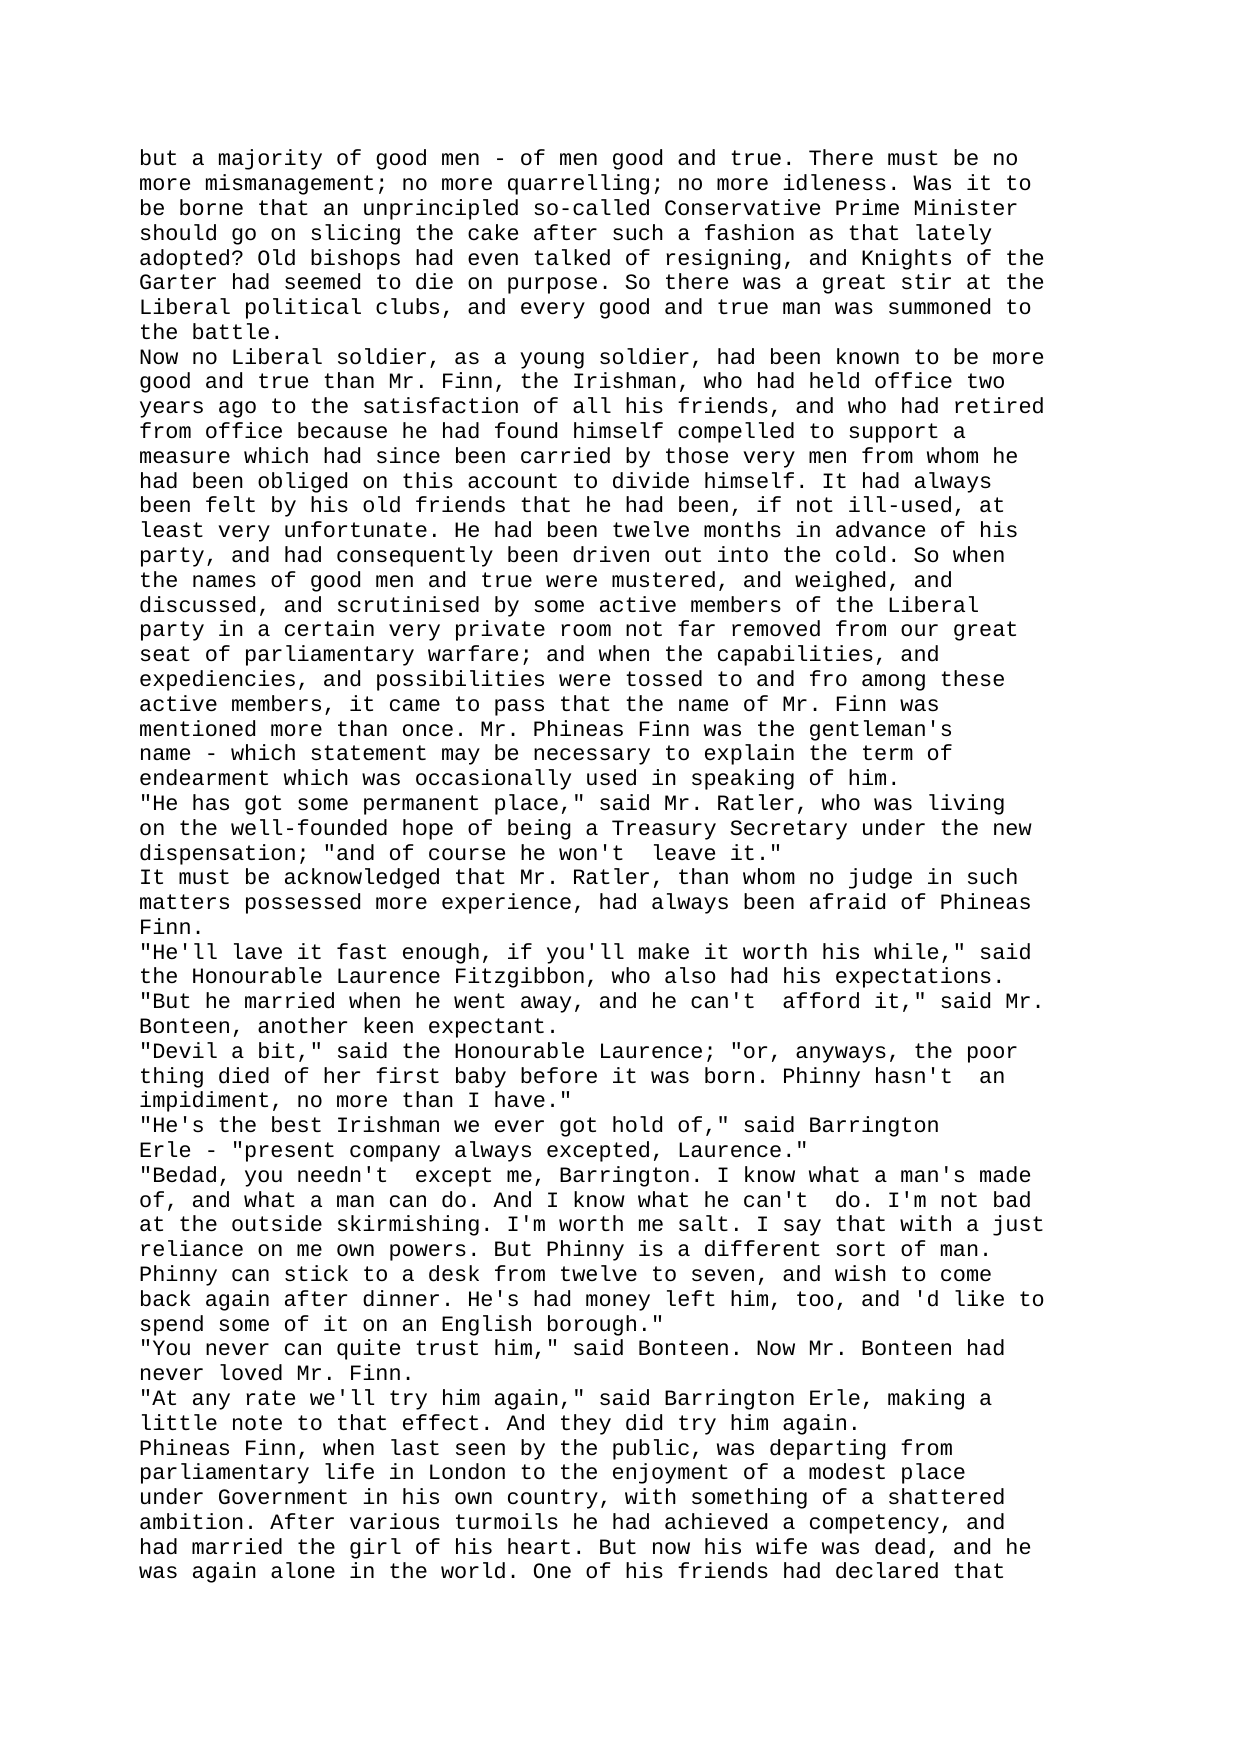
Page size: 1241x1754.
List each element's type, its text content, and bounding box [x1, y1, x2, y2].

text "Bedad, you needn't except me, Barrington. I know what a man's made [139, 1164, 1101, 1189]
text but a majority of good men - of men good and true. There must be no [139, 148, 1101, 172]
text at the outside skirmishing. I'm worth me salt. I say that with a just [139, 1214, 1101, 1238]
text was again alone in the world. One of his friends had declared that [139, 1561, 1101, 1586]
text spend some of it on an English borough." [139, 1313, 1101, 1338]
text should go on slicing the cake after such a fashion as that lately [139, 222, 1101, 247]
text Erle - "present company always excepted, Laurence." [139, 1139, 1101, 1164]
text "At any rate we'll try him again," said Barrington Erle, making a [139, 1387, 1101, 1412]
text thing died of her first baby before it was born. Phinny hasn't an [139, 1065, 1101, 1090]
text "He'll lave it fast enough, if you'll make it worth his while," said [139, 941, 1101, 966]
text "He has got some permanent place," said Mr. Ratler, who was living [139, 792, 1101, 817]
text from office because he had found himself compelled to support a [139, 420, 1101, 445]
text had married the girl of his heart. But now his wife was dead, and he [139, 1536, 1101, 1561]
text party, and had consequently been driven out into the cold. So when [139, 544, 1101, 569]
text Now no Liberal soldier, as a young soldier, had been known to be more [139, 346, 1101, 371]
text adopted? Old bishops had even talked of resigning, and Knights of the [139, 247, 1101, 272]
text never loved Mr. Finn. [139, 1362, 1101, 1387]
text endearment which was occasionally used in speaking of him. [139, 767, 1101, 792]
text matters possessed more experience, had always been afraid of Phineas [139, 891, 1101, 916]
text the names of good men and true were mustered, and weighed, and [139, 569, 1101, 594]
text party in a certain very private room not far removed from our great [139, 619, 1101, 643]
text impidiment, no more than I have." [139, 1090, 1101, 1114]
text It must be acknowledged that Mr. Ratler, than whom no judge in such [139, 867, 1101, 891]
text the battle. [139, 321, 1101, 346]
text name - which statement may be necessary to explain the term of [139, 743, 1101, 767]
text little note to that effect. And they did try him again. [139, 1412, 1101, 1437]
text had been obliged on this account to divide himself. It had always [139, 470, 1101, 495]
text been felt by his old friends that he had been, if not ill-used, at [139, 495, 1101, 519]
text dispensation; "and of course he won't leave it." [139, 842, 1101, 867]
text under Government in his own country, with something of a shattered [139, 1486, 1101, 1511]
text "He's the best Irishman we ever got hold of," said Barrington [139, 1114, 1101, 1139]
text Phineas Finn, when last seen by the public, was departing from [139, 1437, 1101, 1462]
text Finn. [139, 916, 1101, 941]
text ambition. After various turmoils he had achieved a competency, and [139, 1511, 1101, 1536]
text least very unfortunate. He had been twelve months in advance of his [139, 519, 1101, 544]
text the Honourable Laurence Fitzgibbon, who also had his expectations. [139, 966, 1101, 991]
text be borne that an unprincipled so-called Conservative Prime Minister [139, 197, 1101, 222]
text good and true than Mr. Finn, the Irishman, who had held office two [139, 371, 1101, 396]
text seat of parliamentary warfare; and when the capabilities, and [139, 643, 1101, 668]
text expediencies, and possibilities were tossed to and fro among these [139, 668, 1101, 693]
text active members, it came to pass that the name of Mr. Finn was [139, 693, 1101, 718]
text more mismanagement; no more quarrelling; no more idleness. Was it to [139, 172, 1101, 197]
text mentioned more than once. Mr. Phineas Finn was the gentleman's [139, 718, 1101, 743]
text back again after dinner. He's had money left him, too, and 'd like to [139, 1288, 1101, 1313]
text discussed, and scrutinised by some active members of the Liberal [139, 594, 1101, 619]
text Garter had seemed to die on purpose. So there was a great stir at the [139, 272, 1101, 296]
text Liberal political clubs, and every good and true man was summoned to [139, 296, 1101, 321]
text reliance on me own powers. But Phinny is a different sort of man. [139, 1238, 1101, 1263]
text measure which had since been carried by those very men from whom he [139, 445, 1101, 470]
text on the well-founded hope of being a Treasury Secretary under the new [139, 817, 1101, 842]
text years ago to the satisfaction of all his friends, and who had retired [139, 396, 1101, 420]
text of, and what a man can do. And I know what he can't do. I'm not bad [139, 1189, 1101, 1214]
text "You never can quite trust him," said Bonteen. Now Mr. Bonteen had [139, 1338, 1101, 1362]
text Bonteen, another keen expectant. [139, 1015, 1101, 1040]
text "Devil a bit," said the Honourable Laurence; "or, anyways, the poor [139, 1040, 1101, 1065]
text Phinny can stick to a desk from twelve to seven, and wish to come [139, 1263, 1101, 1288]
text "But he married when he went away, and he can't afford it," said Mr. [139, 991, 1101, 1015]
text parliamentary life in London to the enjoyment of a modest place [139, 1462, 1101, 1486]
